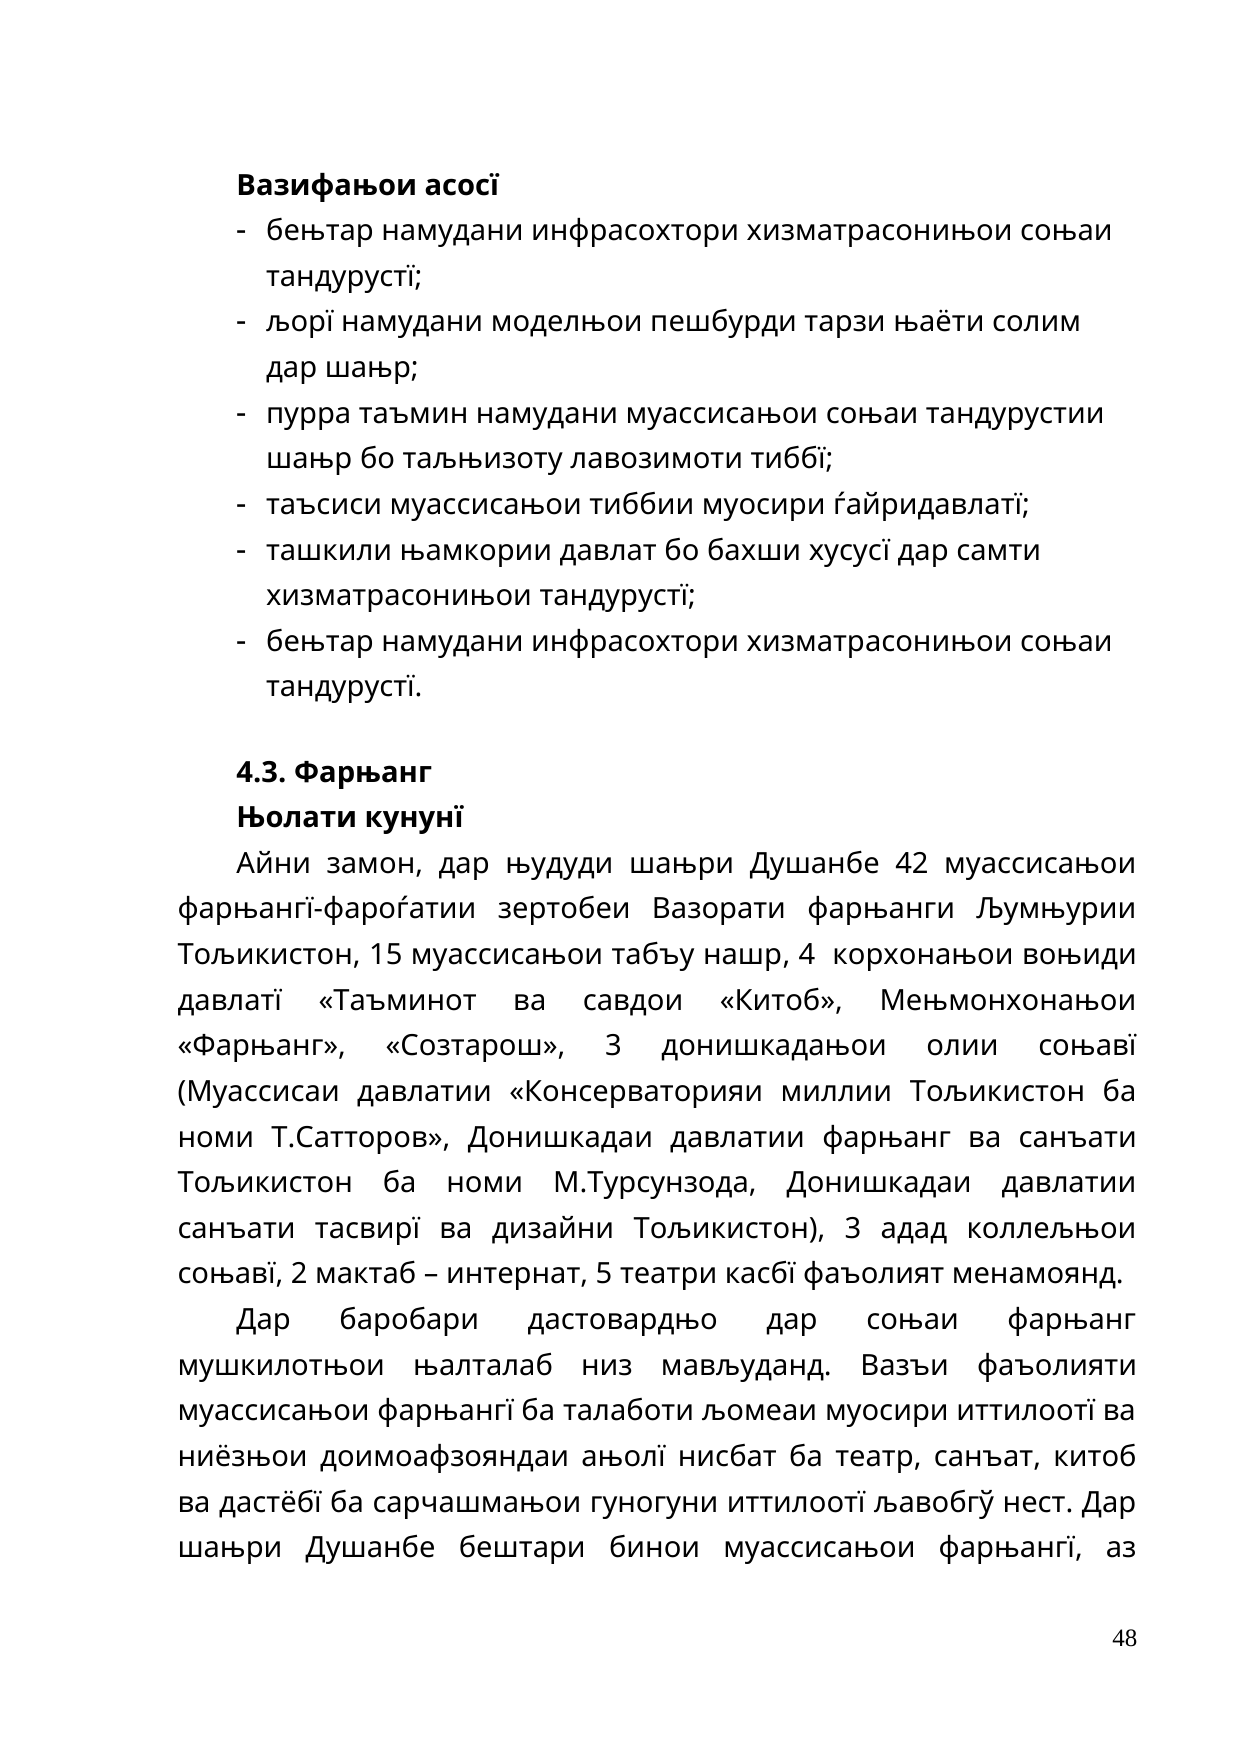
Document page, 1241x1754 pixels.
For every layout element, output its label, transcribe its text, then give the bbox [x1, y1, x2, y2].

list бењтар намудани инфрасохтори хизматрасонињои соњаи тандурустї; [236, 209, 1137, 295]
list таъсиси муассисањои тиббии муосири ѓайридавлатї; [236, 483, 1137, 523]
subtitle 4.3. Фарњанг [177, 751, 1137, 791]
list бењтар намудани инфрасохтори хизматрасонињои соњаи тандурустї. [236, 620, 1137, 705]
text Айни замон, дар њудуди шањри Душанбе 42 муассисањои фарњангї-фароѓатии зертобеи Вазорати фарњанги Љумњурии Тољикистон, 15 муассисањои табъу нашр, 4 корхонањои воњиди давлатї «Таъминот ва савдои «Китоб», Мењмонхонањои «Фарњанг», «Созтарош», 3 донишкадањои олии соњавї (Муассисаи давлатии «Консерваторияи миллии Тољикистон ба номи Т.Сатторов», Донишкадаи давлатии фарњанг ва санъати Тољикистон ба номи М.Турсунзода, Донишкадаи давлатии санъати тасвирї ва дизайни Тољикистон), 3 адад коллељњои соњавї, 2 мактаб – интернат, 5 театри касбї фаъолият менамоянд. [177, 842, 1137, 1292]
list љорї намудани моделњои пешбурди тарзи њаёти солим дар шањр; [236, 301, 1137, 386]
list ташкили њамкории давлат бо бахши хусусї дар самти хизматрасонињои тандурустї; [236, 529, 1137, 614]
text Њолати кунунї [177, 797, 1137, 836]
list пурра таъмин намудани муассисањои соњаи тандурустии шањр бо таљњизоту лавозимоти тиббї; [236, 392, 1137, 477]
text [177, 1298, 1137, 1566]
text Вазифањои асосї [177, 164, 1137, 203]
